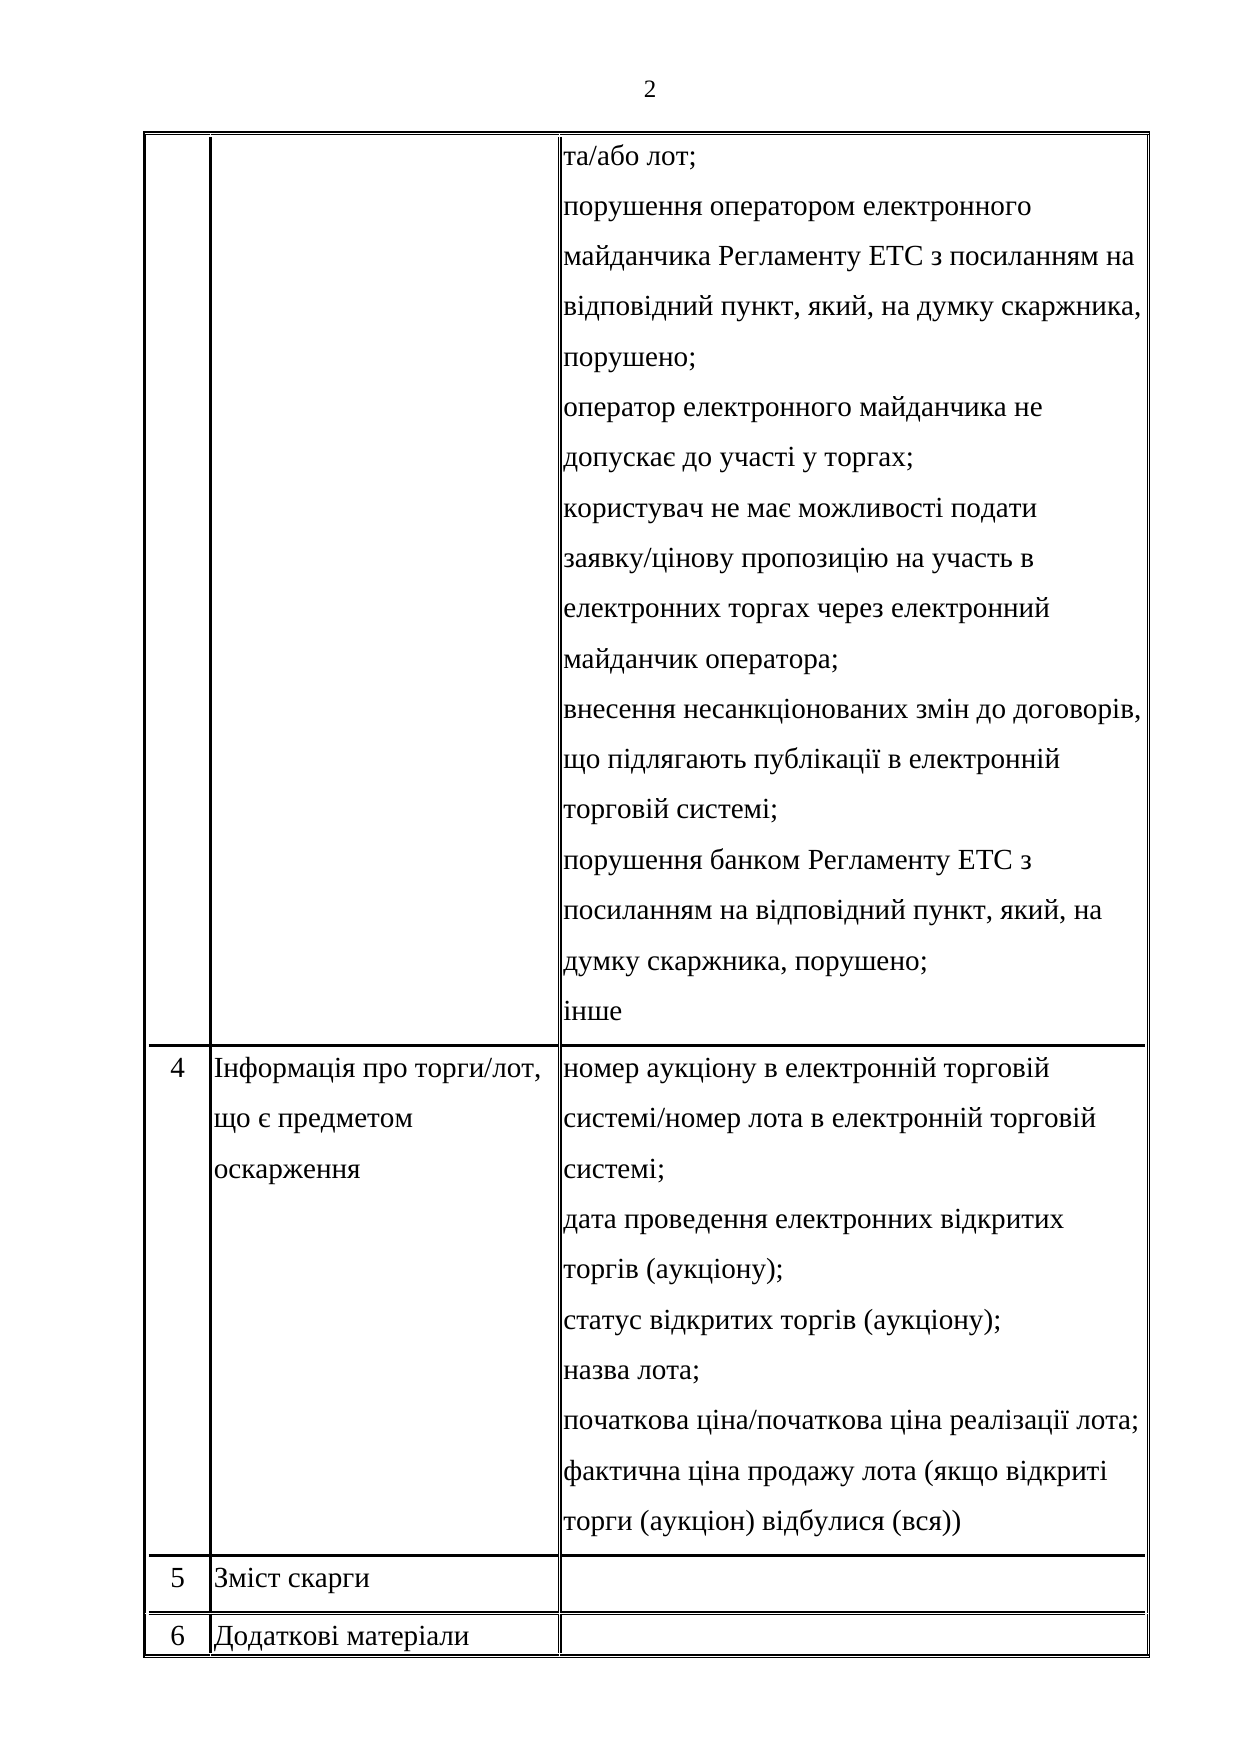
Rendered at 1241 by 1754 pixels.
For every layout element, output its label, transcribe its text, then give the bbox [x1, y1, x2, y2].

table_cell 3 [146, 135, 210, 1044]
table_cell 5 [146, 1554, 209, 1611]
table_cell 6 [146, 1611, 210, 1654]
table_cell Зміст скарги [212, 1557, 558, 1611]
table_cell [210, 1611, 560, 1654]
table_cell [560, 135, 1147, 1044]
table_cell 4 [146, 1044, 209, 1554]
table_cell номер аукціону в електронній торговій системі/номер лота в електронній торговій системі; дата проведення електронних відкритих торгів (аукціону); статус відкритих торгів (аукціону); назва лота; початкова ціна/початкова ціна реалізації лота; фактична ціна продажу лота (якщо відкриті торги (аукціон) відбулися (вся)) [562, 1044, 1147, 1554]
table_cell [210, 133, 560, 1044]
table_cell [560, 1611, 1147, 1654]
table_cell Інформація про торги/лот, що є предметом оскарження [212, 1047, 558, 1554]
table_cell [562, 1554, 1147, 1611]
